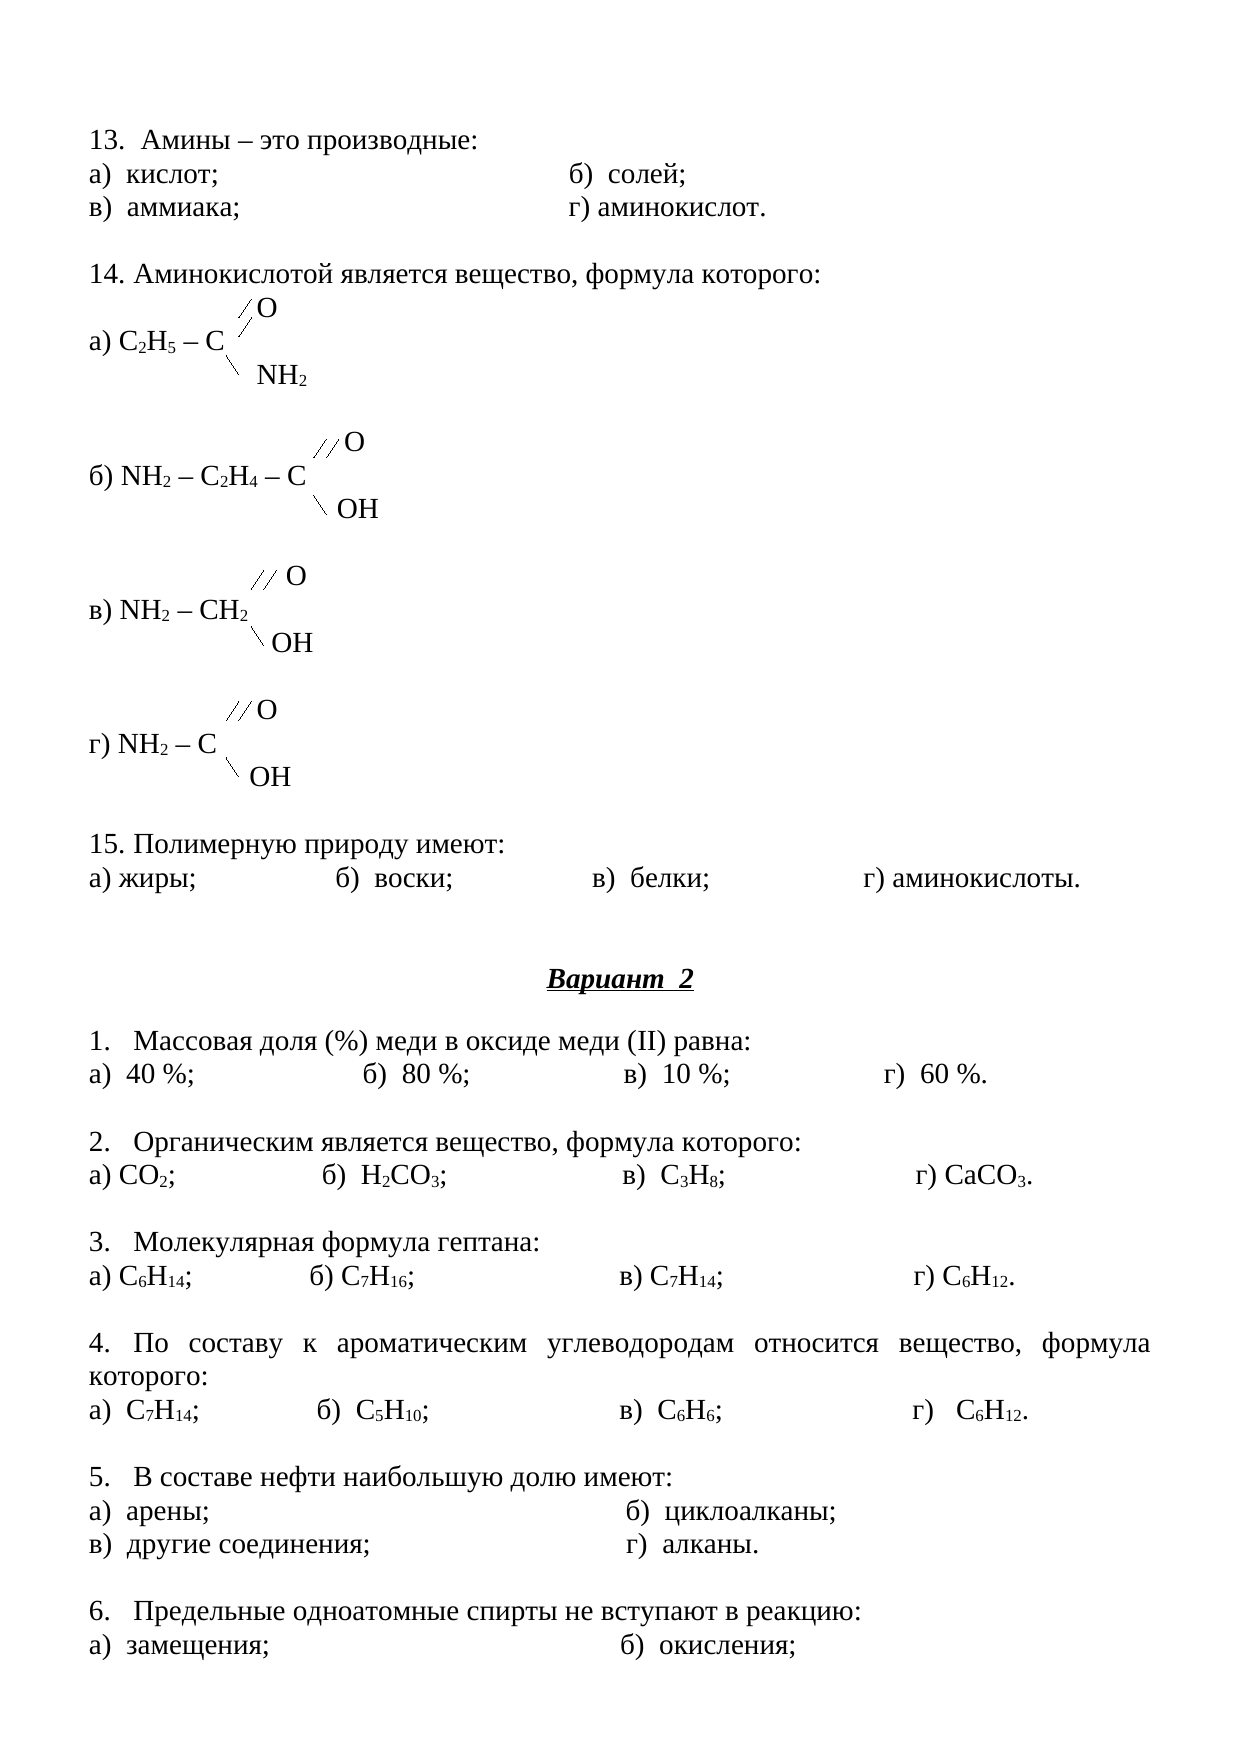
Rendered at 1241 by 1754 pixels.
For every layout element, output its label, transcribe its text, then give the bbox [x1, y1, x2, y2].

text а) С7Н14; б) С5Н10; в) С6Н6; г) С6Н12. [89, 1392, 1152, 1426]
list Массовая доля (%) меди в оксиде меди (II) равна: [89, 1023, 1152, 1057]
list Молекулярная формула гептана: [89, 1224, 1152, 1258]
list Амины – это производные: [89, 122, 1152, 156]
list Органическим является вещество, формула которого: [89, 1124, 1152, 1157]
text а) С2H5 – С [89, 323, 1152, 357]
text ОН [89, 491, 1152, 525]
list Предельные одноатомные спирты не вступают в реакцию: [89, 1593, 1152, 1627]
text О [89, 692, 1152, 726]
text NH2 [89, 357, 1152, 391]
text О [89, 290, 1152, 323]
text б) NH2 – С2Н4 – С [89, 458, 1152, 491]
text О [89, 558, 1152, 592]
list Аминокислотой является вещество, формула которого: [89, 256, 1152, 290]
subtitle Вариант 2 [89, 961, 1152, 994]
list По составу к ароматическим углеводородам относится вещество, формула которого: [89, 1325, 1152, 1392]
text а) 40 %; б) 80 %; в) 10 %; г) 60 %. [89, 1057, 1152, 1090]
list В составе нефти наибольшую долю имеют: [89, 1459, 1152, 1493]
text в) аммиака; г) аминокислот. [89, 189, 1152, 223]
text в) другие соединения; г) алканы. [89, 1526, 1152, 1560]
text ОН [89, 625, 1152, 659]
text в) NH2 – СН2 [89, 592, 1152, 625]
text а) арены; б) циклоалканы; [89, 1493, 1152, 1526]
text а) кислот; б) солей; [89, 156, 1152, 189]
text а) СО2; б) Н2СО3; в) С3Н8; г) СаСО3. [89, 1157, 1152, 1191]
text О [89, 424, 1152, 458]
text ОН [89, 759, 1152, 793]
text г) NH2 – С [89, 726, 1152, 759]
list Полимерную природу имеют: [89, 827, 1152, 860]
text а) жиры; б) воски; в) белки; г) аминокислоты. [89, 860, 1152, 894]
text а) С6Н14; б) С7Н16; в) С7Н14; г) С6Н12. [89, 1258, 1152, 1291]
text а) замещения; б) окисления; [89, 1627, 1152, 1660]
